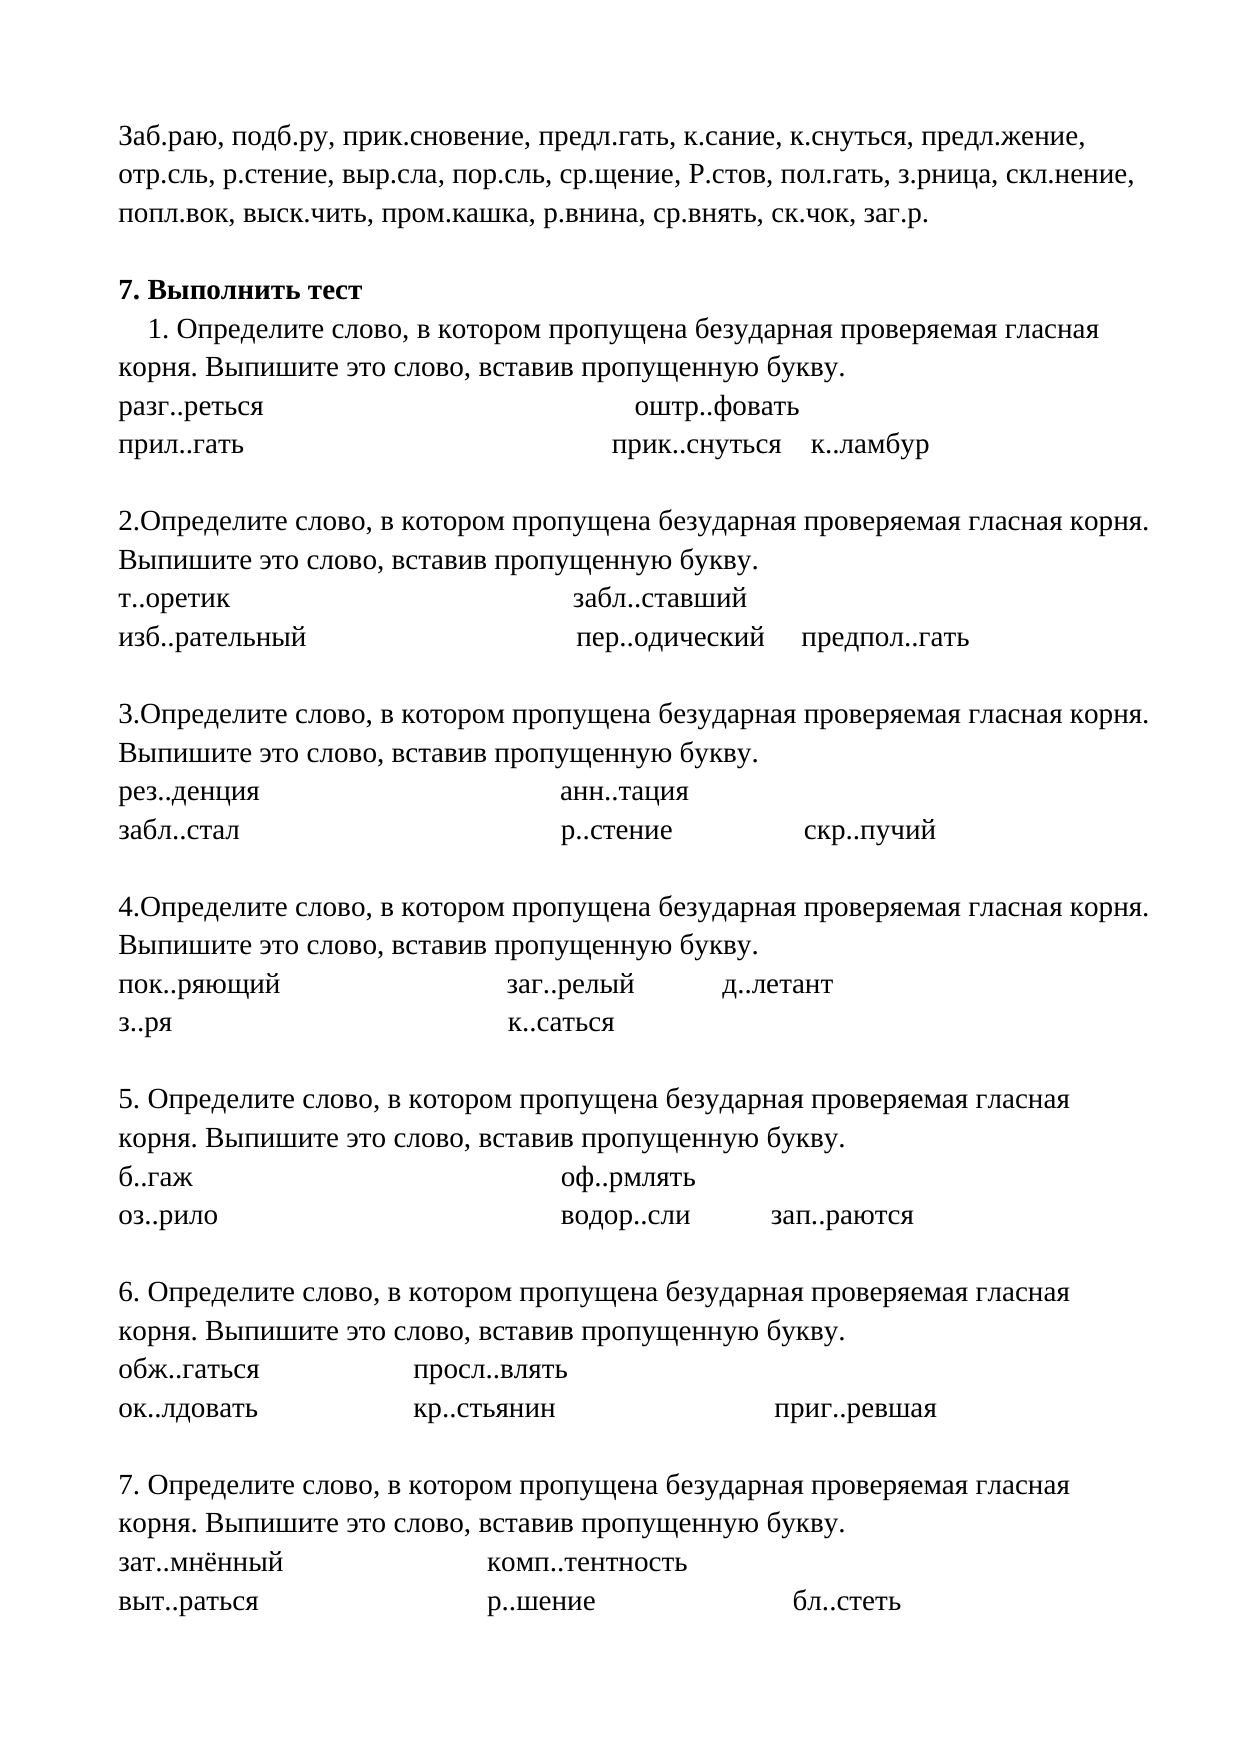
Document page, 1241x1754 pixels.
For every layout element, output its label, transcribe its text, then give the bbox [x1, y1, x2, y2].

text 4.Определите слово, в котором пропущена безударная проверяемая гласная корня. Выпишите это слово, вставив пропущенную букву. [118, 889, 1152, 961]
text забл..стал р..стение скр..пучий [118, 812, 1152, 845]
text 2.Определите слово, в котором пропущена безударная проверяемая гласная корня. Выпишите это слово, вставив пропущенную букву. [118, 503, 1152, 576]
text прил..гать прик..снуться к..ламбур [118, 426, 1152, 460]
text 6. Определите слово, в котором пропущена безударная проверяемая гласная корня. Выпишите это слово, вставив пропущенную букву. [118, 1274, 1152, 1346]
text разг..реться оштр..фовать [118, 388, 1152, 421]
text 7. Выполнить тест [118, 272, 1152, 306]
text б..гаж оф..рмлять [118, 1159, 1152, 1192]
text выт..раться р..шение бл..стеть [118, 1583, 1152, 1616]
text зат..мнённый комп..тентность [118, 1544, 1152, 1578]
text ок..лдовать кр..стьянин приг..ревшая [118, 1390, 1152, 1423]
text оз..рило водор..сли зап..раются [118, 1197, 1152, 1231]
text т..оретик забл..ставший [118, 581, 1152, 614]
text 3.Определите слово, в котором пропущена безударная проверяемая гласная корня. Выпишите это слово, вставив пропущенную букву. [118, 696, 1152, 768]
text пок..ряющий заг..релый д..летант з..ря к..саться [118, 966, 1152, 1038]
text 7. Определите слово, в котором пропущена безударная проверяемая гласная корня. Выпишите это слово, вставив пропущенную букву. [118, 1467, 1152, 1539]
text изб..рательный пер..одический предпол..гать [118, 619, 1152, 653]
text 1. Определите слово, в котором пропущена безударная проверяемая гласная корня. Выпишите это слово, вставив пропущенную букву. [118, 311, 1152, 383]
text рез..денция анн..тация [118, 773, 1152, 807]
text обж..гаться просл..влять [118, 1351, 1152, 1385]
text Заб.раю, подб.ру, прик.сновение, предл.гать, к.сание, к.снуться, предл.жение, отр.сль, р.стение, выр.сла, пор.сль, ср.щение, Р.стов, пол.гать, з.рница, скл.нение, попл.вок, выск.чить, пром.кашка, р.внина, ср.внять, ск.чок, заг.р. [118, 118, 1152, 229]
text 5. Определите слово, в котором пропущена безударная проверяемая гласная корня. Выпишите это слово, вставив пропущенную букву. [118, 1082, 1152, 1154]
